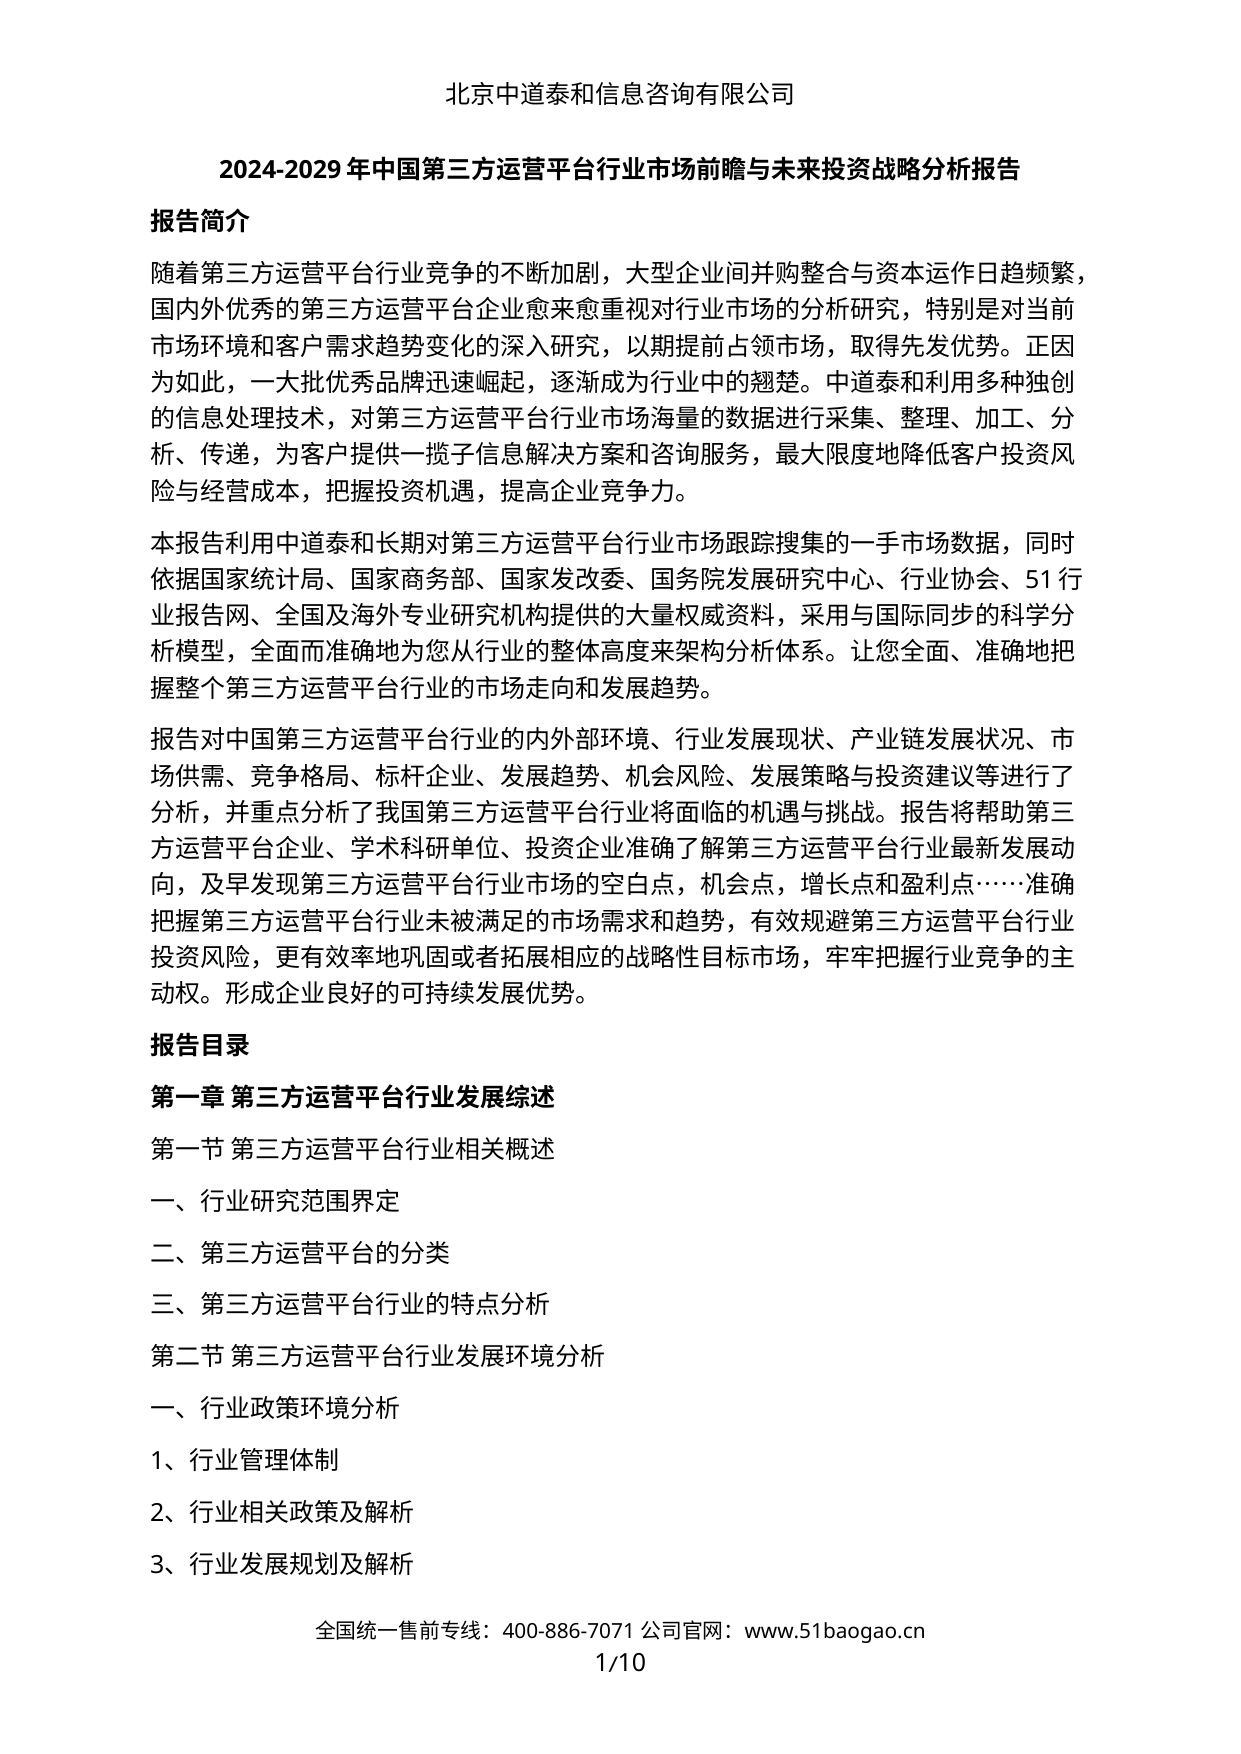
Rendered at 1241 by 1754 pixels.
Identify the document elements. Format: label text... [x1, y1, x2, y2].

text 报告目录 [150, 1026, 1090, 1062]
text 第一章 第三方运营平台行业发展综述 [150, 1077, 1090, 1114]
text 报告简介 [150, 202, 1090, 238]
text 报告对中国第三方运营平台行业的内外部环境、行业发展现状、产业链发展状况、市场供需、竞争格局、标杆企业、发展趋势、机会风险、发展策略与投资建议等进行了分析，并重点分析了我国第三方运营平台行业将面临的机遇与挑战。报告将帮助第三方运营平台企业、学术科研单位、投资企业准确了解第三方运营平台行业最新发展动向，及早发现第三方运营平台行业市场的空白点，机会点，增长点和盈利点……准确把握第三方运营平台行业未被满足的市场需求和趋势，有效规避第三方运营平台行业投资风险，更有效率地巩固或者拓展相应的战略性目标市场，牢牢把握行业竞争的主动权。形成企业良好的可持续发展优势。 [150, 720, 1090, 1010]
text 三、第三方运营平台行业的特点分析 [150, 1285, 1090, 1321]
text 2、行业相关政策及解析 [150, 1492, 1090, 1529]
text 本报告利用中道泰和长期对第三方运营平台行业市场跟踪搜集的一手市场数据，同时依据国家统计局、国家商务部、国家发改委、国务院发展研究中心、行业协会、51行业报告网、全国及海外专业研究机构提供的大量权威资料，采用与国际同步的科学分析模型，全面而准确地为您从行业的整体高度来架构分析体系。让您全面、准确地把握整个第三方运营平台行业的市场走向和发展趋势。 [150, 523, 1090, 704]
text 2024-2029年中国第三方运营平台行业市场前瞻与未来投资战略分析报告 [150, 150, 1090, 186]
text 第一节 第三方运营平台行业相关概述 [150, 1129, 1090, 1166]
text 3、行业发展规划及解析 [150, 1544, 1090, 1581]
text 一、行业政策环境分析 [150, 1389, 1090, 1425]
text 随着第三方运营平台行业竞争的不断加剧，大型企业间并购整合与资本运作日趋频繁，国内外优秀的第三方运营平台企业愈来愈重视对行业市场的分析研究，特别是对当前市场环境和客户需求趋势变化的深入研究，以期提前占领市场，取得先发优势。正因为如此，一大批优秀品牌迅速崛起，逐渐成为行业中的翘楚。中道泰和利用多种独创的信息处理技术，对第三方运营平台行业市场海量的数据进行采集、整理、加工、分析、传递，为客户提供一揽子信息解决方案和咨询服务，最大限度地降低客户投资风险与经营成本，把握投资机遇，提高企业竞争力。 [150, 254, 1090, 507]
text 二、第三方运营平台的分类 [150, 1233, 1090, 1269]
text 1、行业管理体制 [150, 1441, 1090, 1477]
text 一、行业研究范围界定 [150, 1181, 1090, 1217]
text 第二节 第三方运营平台行业发展环境分析 [150, 1337, 1090, 1373]
